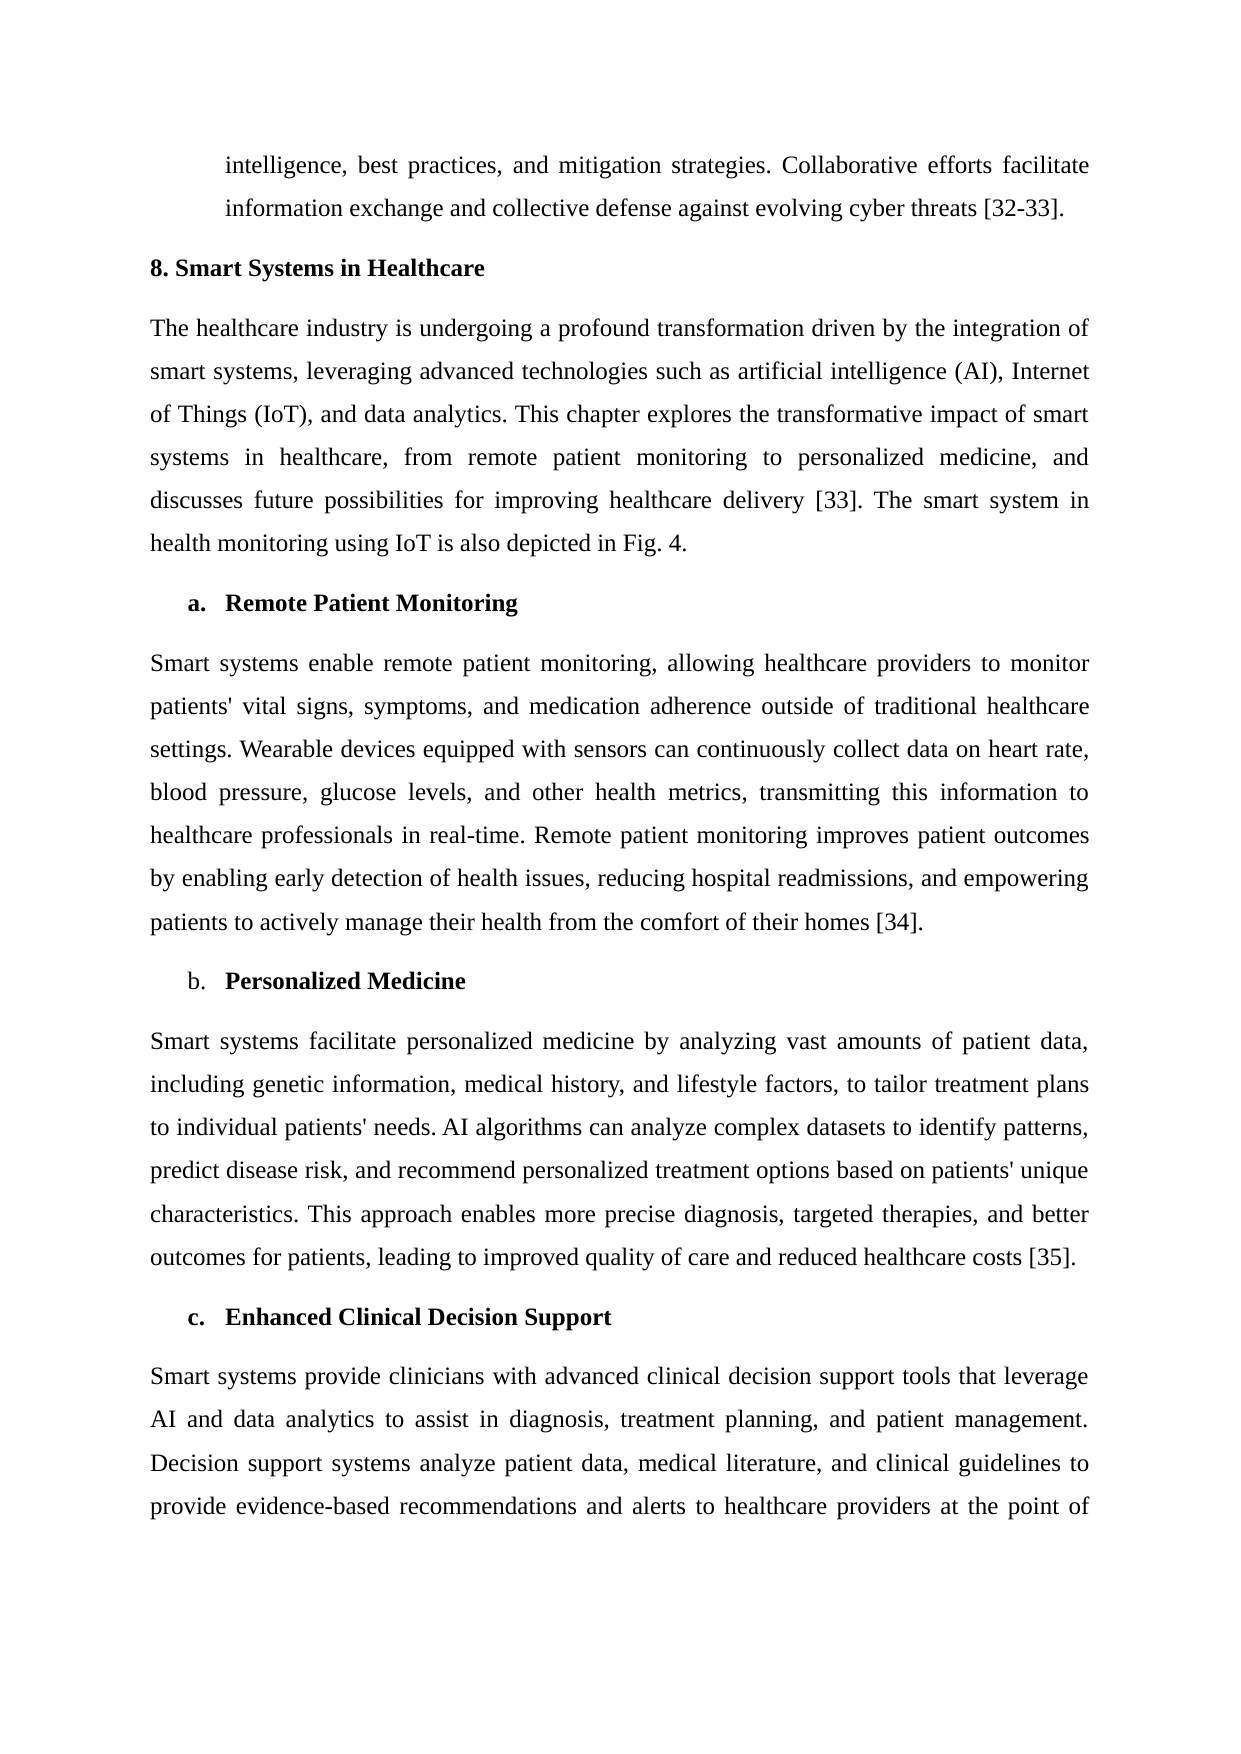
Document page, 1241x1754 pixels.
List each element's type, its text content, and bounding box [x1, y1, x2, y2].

list Remote Patient Monitoring [187, 588, 1090, 617]
text Smart systems facilitate personalized medicine by analyzing vast amounts of patient data, including genetic information, medical history, and lifestyle factors, to tailor treatment plans to individual patients' needs. AI algorithms can analyze complex datasets to identify patterns, predict disease risk, and recommend personalized treatment options based on patients' unique characteristics. This approach enables more precise diagnosis, targeted therapies, and better outcomes for patients, leading to improved quality of care and reduced healthcare costs [35]. [150, 1026, 1090, 1271]
list Personalized Medicine [187, 966, 1090, 995]
text The healthcare industry is undergoing a profound transformation driven by the integration of smart systems, leveraging advanced technologies such as artificial intelligence (AI), Internet of Things (IoT), and data analytics. This chapter explores the transformative impact of smart systems in healthcare, from remote patient monitoring to personalized medicine, and discusses future possibilities for improving healthcare delivery [33]. The smart system in health monitoring using IoT is also depicted in Fig. 4. [150, 313, 1090, 557]
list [187, 150, 1090, 222]
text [150, 1361, 1090, 1519]
text 8. Smart Systems in Healthcare [150, 253, 1090, 282]
text Smart systems enable remote patient monitoring, allowing healthcare providers to monitor patients' vital signs, symptoms, and medication adherence outside of traditional healthcare settings. Wearable devices equipped with sensors can continuously collect data on heart rate, blood pressure, glucose levels, and other health metrics, transmitting this information to healthcare professionals in real-time. Remote patient monitoring improves patient outcomes by enabling early detection of health issues, reducing hospital readmissions, and empowering patients to actively manage their health from the comfort of their homes [34]. [150, 648, 1090, 935]
list Enhanced Clinical Decision Support [187, 1302, 1090, 1330]
